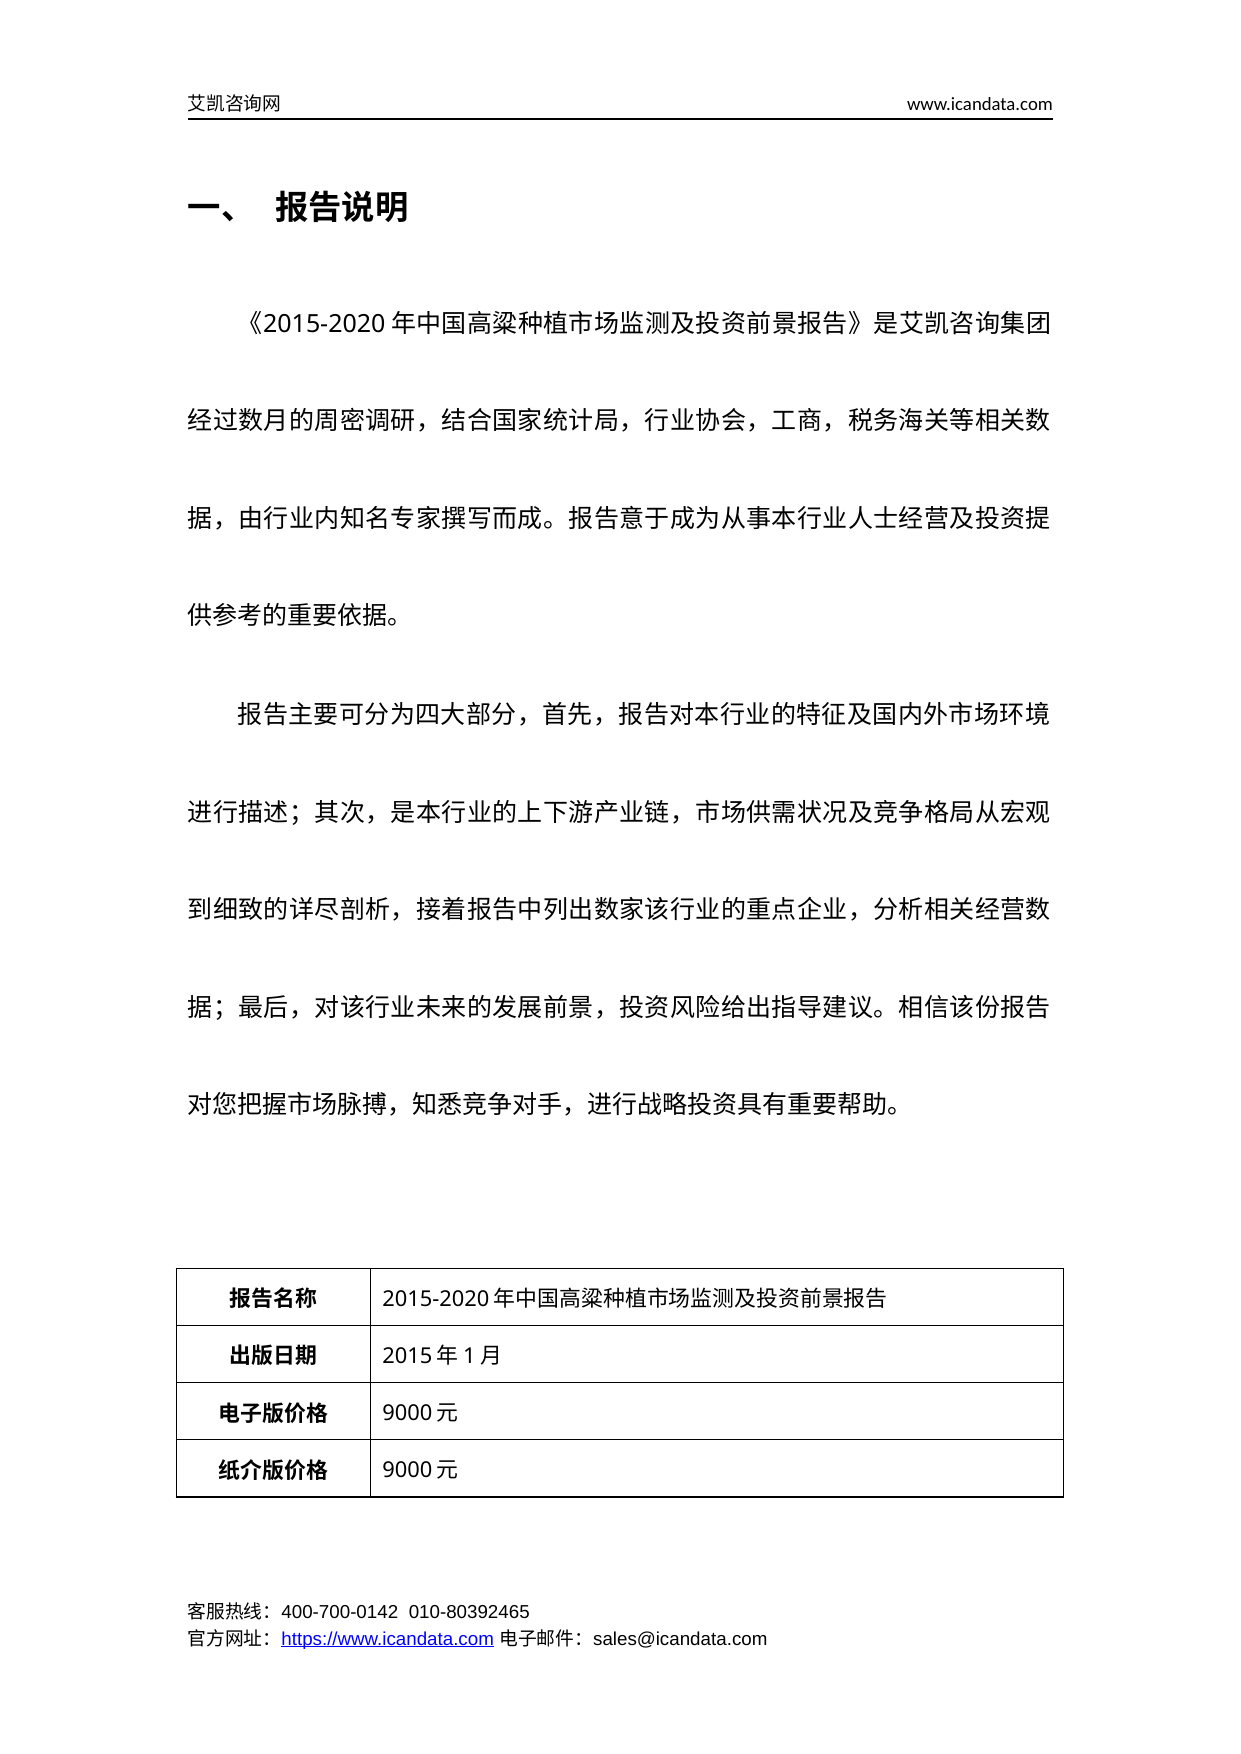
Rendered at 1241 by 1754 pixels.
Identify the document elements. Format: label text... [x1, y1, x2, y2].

table_cell 2015年1月 [371, 1326, 1063, 1382]
table_cell 纸介版价格 [177, 1440, 370, 1496]
table_header 2015-2020年中国高粱种植市场监测及投资前景报告 [371, 1269, 1063, 1325]
text 报告主要可分为四大部分，首先，报告对本行业的特征及国内外市场环境进行描述；其次，是本行业的上下游产业链，市场供需状况及竞争格局从宏观到细致的详尽剖析，接着报告中列出数家该行业的重点企业，分析相关经营数据；最后，对该行业未来的发展前景，投资风险给出指导建议。相信该份报告对您把握市场脉搏，知悉竞争对手，进行战略投资具有重要帮助。 [187, 681, 1053, 1136]
table_header 报告名称 [177, 1269, 370, 1325]
table_cell 出版日期 [177, 1326, 370, 1382]
table_cell 电子版价格 [177, 1383, 370, 1439]
subtitle 报告说明 [187, 172, 1053, 237]
table_cell 9000元 [371, 1440, 1063, 1496]
text 《2015-2020年中国高粱种植市场监测及投资前景报告》是艾凯咨询集团经过数月的周密调研，结合国家统计局，行业协会，工商，税务海关等相关数据，由行业内知名专家撰写而成。报告意于成为从事本行业人士经营及投资提供参考的重要依据。 [187, 289, 1053, 646]
table_cell 9000元 [371, 1383, 1063, 1439]
